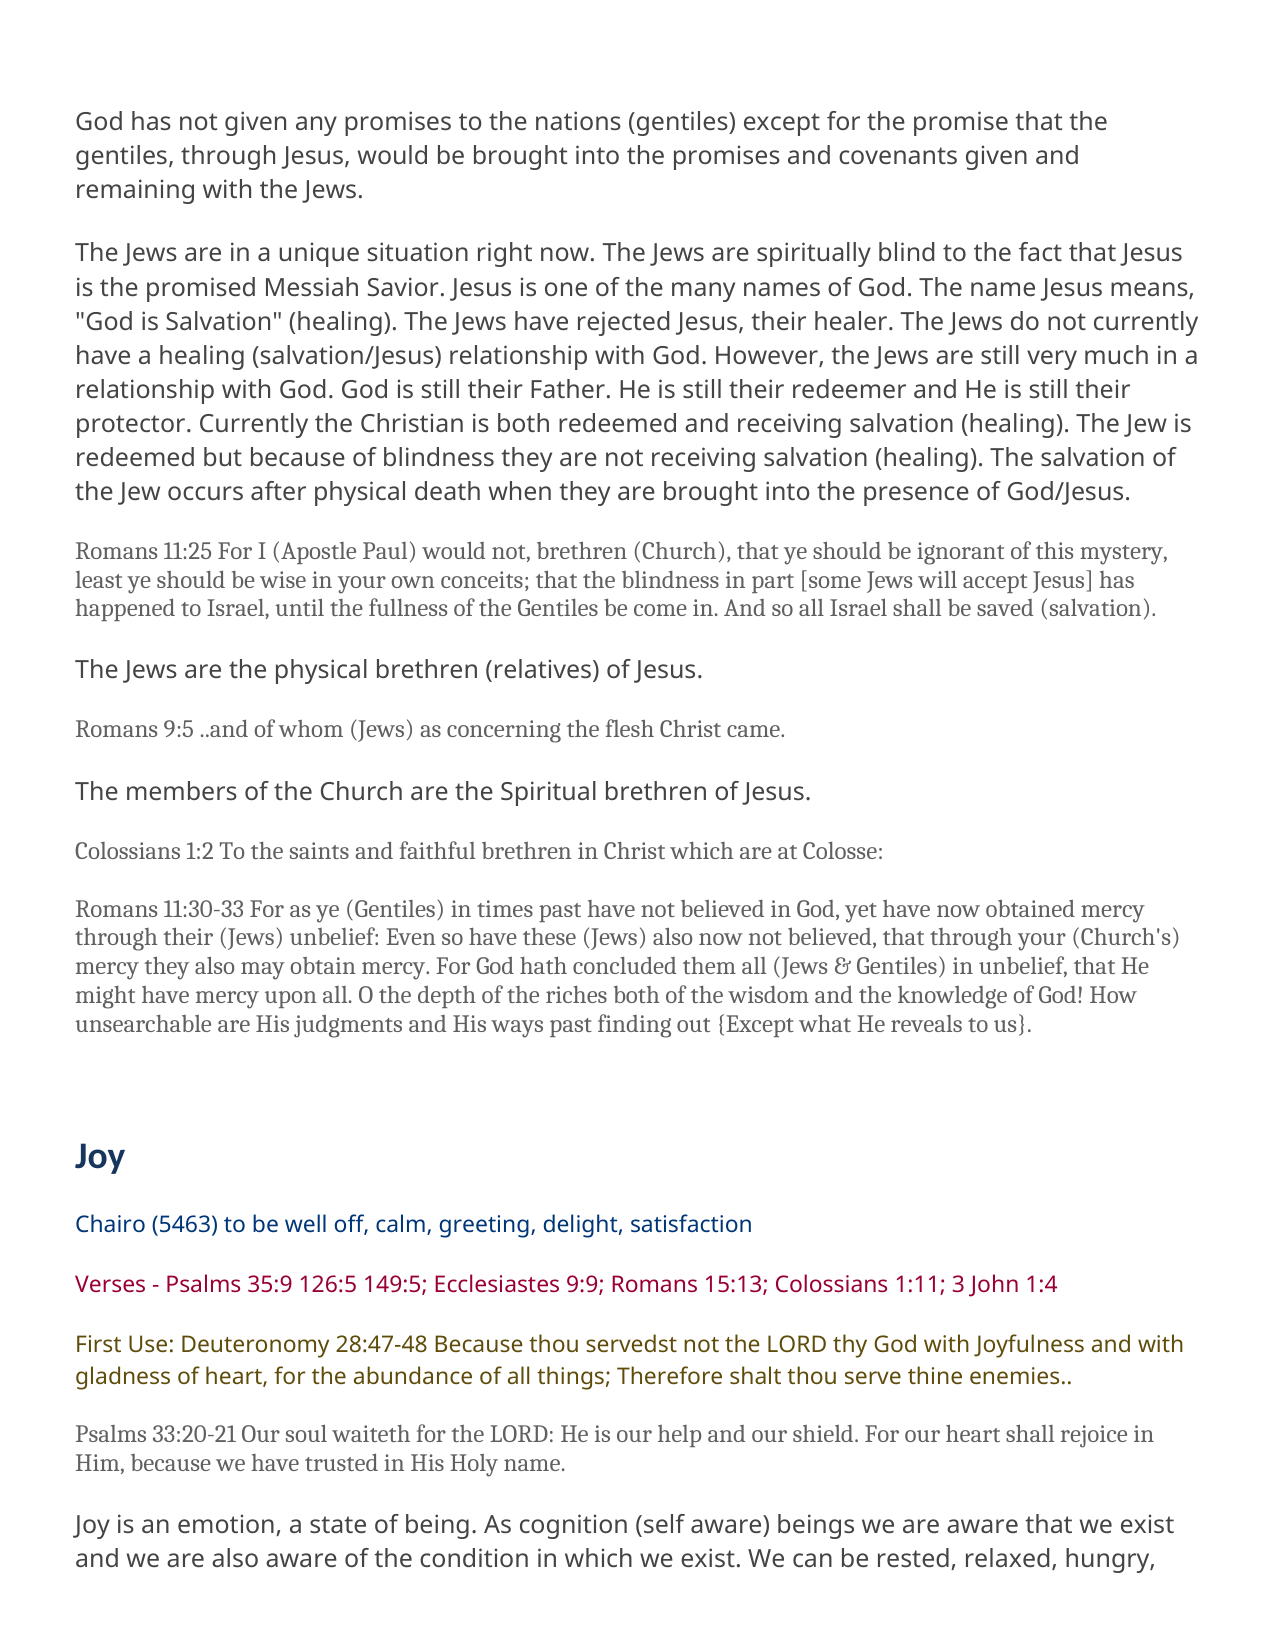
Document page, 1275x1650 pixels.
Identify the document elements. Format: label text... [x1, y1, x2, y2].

text God has not given any promises to the nations (gentiles) except for the promise that the gentiles, through Jesus, would be brought into the promises and covenants given and remaining with the Jews. [75, 104, 1200, 206]
text The Jews are the physical brethren (relatives) of Jesus. [75, 652, 1200, 686]
text Romans 11:25 For I (Apostle Paul) would not, brethren (Church), that ye should be ignorant of this mystery, least ye should be wise in your own conceits; that the blindness in part [some Jews will accept Jesus] has happened to Israel, until the fullness of the Gentiles be come in. And so all Israel shall be saved (salvation). [75, 537, 1200, 623]
text The members of the Church are the Spiritual brethren of Jesus. [75, 773, 1200, 807]
text Colossians 1:2 To the saints and faithful brethren in Christ which are at Colosse: [75, 837, 1200, 865]
text The Jews are in a unique situation right now. The Jews are spiritually blind to the fact that Jesus is the promised Messiah Savior. Jesus is one of the many names of God. The name Jesus means, "God is Salvation" (healing). The Jews have rejected Jesus, their healer. The Jews do not currently have a healing (salvation/Jesus) relationship with God. However, the Jews are still very much in a relationship with God. God is still their Father. He is still their redeemer and He is still their protector. Currently the Christian is both redeemed and receiving salvation (healing). The Jew is redeemed but because of blindness they are not receiving salvation (healing). The salvation of the Jew occurs after physical death when they are brought into the presence of God/Jesus. [75, 235, 1200, 508]
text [75, 1507, 1200, 1575]
text Chairo (5463) to be well off, calm, greeting, delight, satisfaction [75, 1207, 1200, 1239]
text Romans 9:5 ..and of whom (Jews) as concerning the flesh Christ came. [75, 715, 1200, 744]
text Psalms 33:20-21 Our soul waiteth for the LORD: He is our help and our shield. For our heart shall rejoice in Him, because we have trusted in His Holy name. [75, 1420, 1200, 1477]
text Joy [75, 1132, 1200, 1178]
text Verses - Psalms 35:9 126:5 149:5; Ecclesiastes 9:9; Romans 15:13; Colossians 1:11; 3 John 1:4 [75, 1268, 1200, 1299]
text Romans 11:30-33 For as ye (Gentiles) in times past have not believed in God, yet have now obtained mercy through their (Jews) unbelief: Even so have these (Jews) also now not believed, that through your (Church's) mercy they also may obtain mercy. For God hath concluded them all (Jews & Gentiles) in unbelief, that He might have mercy upon all. O the depth of the riches both of the wisdom and the knowledge of God! How unsearchable are His judgments and His ways past finding out {Except what He reveals to us}. [75, 894, 1200, 1038]
text First Use: Deuteronomy 28:47-48 Because thou servedst not the LORD thy God with Joyfulness and with gladness of heart, for the abundance of all things; Therefore shalt thou serve thine enemies.. [75, 1328, 1200, 1391]
